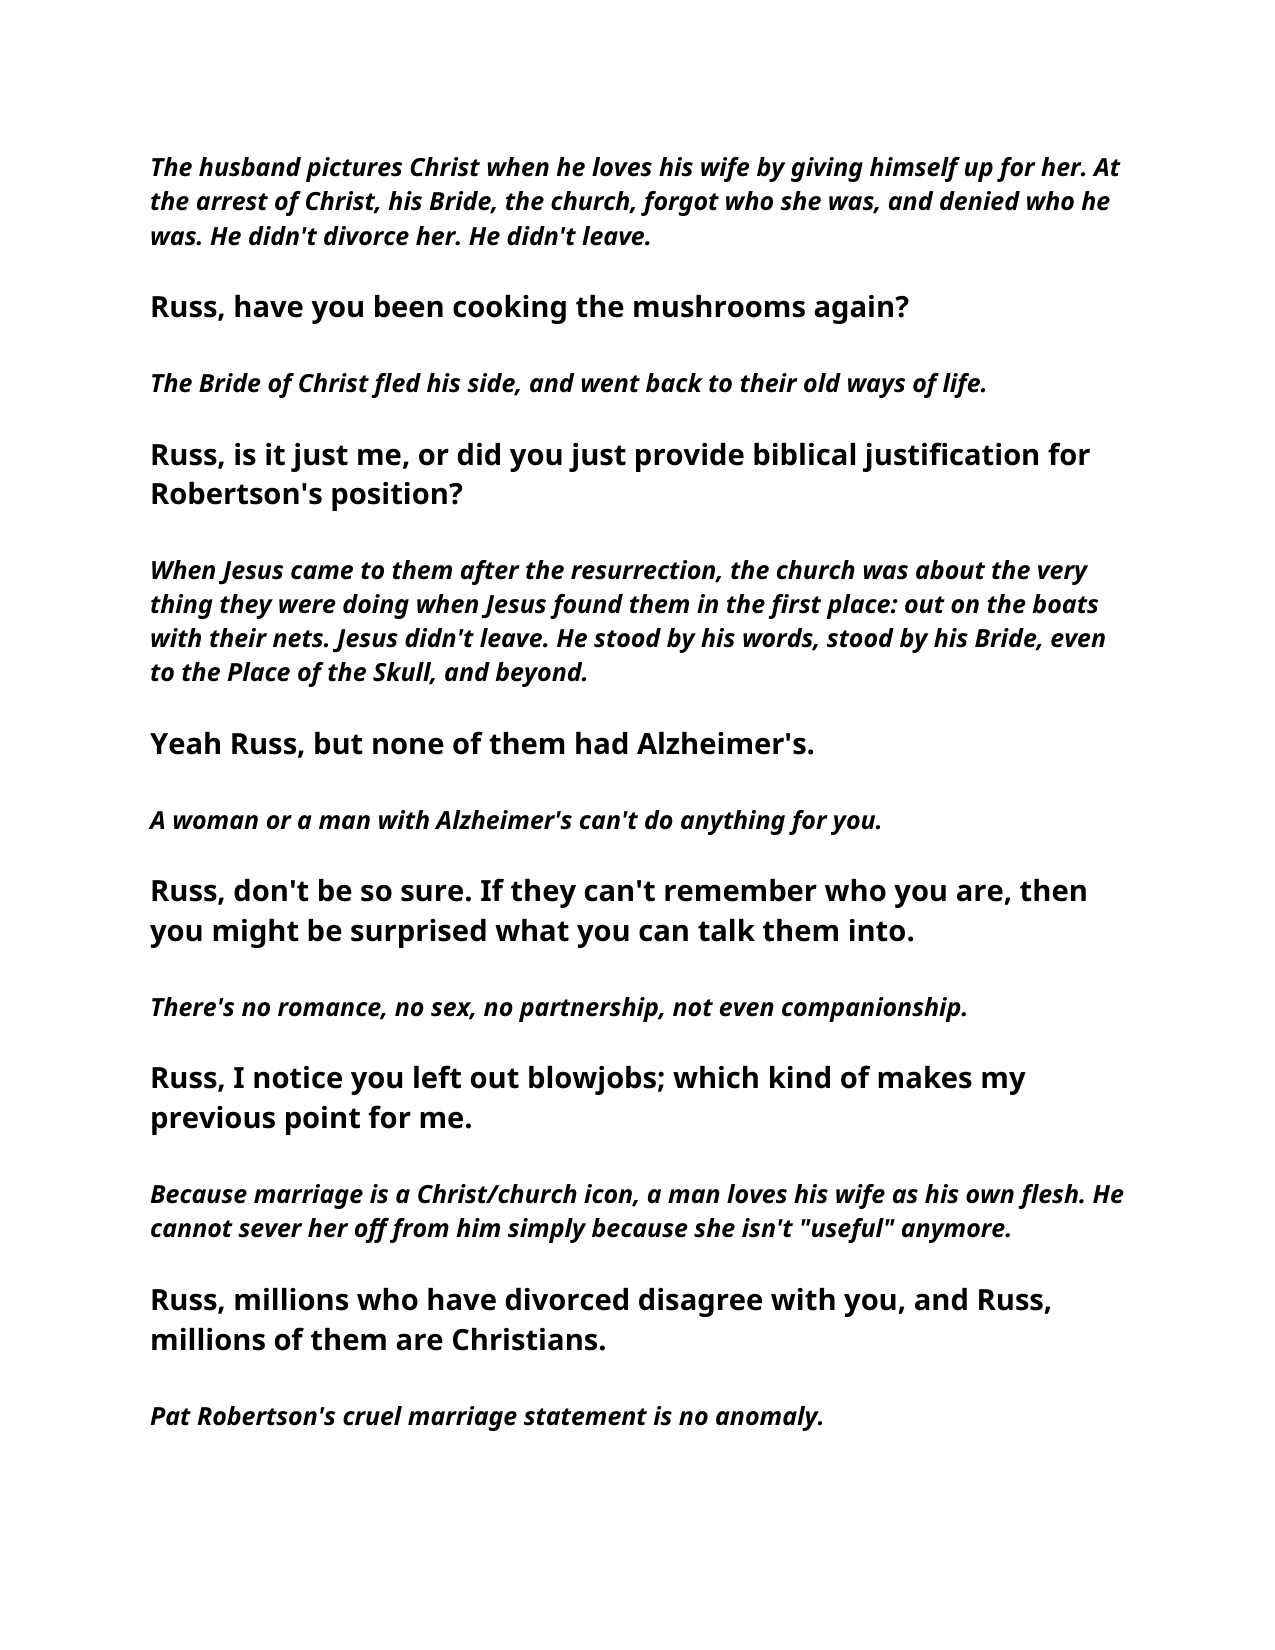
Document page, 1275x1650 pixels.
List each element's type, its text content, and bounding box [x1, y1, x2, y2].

text The Bride of Christ fled his side, and went back to their old ways of life. [150, 366, 1125, 400]
text Because marriage is a Christ/church icon, a man loves his wife as his own flesh. He cannot sever her off from him simply because she isn't "useful" anymore. [150, 1177, 1125, 1245]
text A woman or a man with Alzheimer's can't do anything for you. [150, 802, 1125, 837]
text Pat Robertson's cruel marriage statement is no anomaly. [150, 1398, 1125, 1432]
text Russ, millions who have divorced disagree with you, and Russ, millions of them are Christians. [150, 1279, 1125, 1358]
text The husband pictures Christ when he loves his wife by giving himself up for her. At the arrest of Christ, his Bride, the church, forgot who she was, and denied who he was. He didn't divorce her. He didn't leave. [150, 150, 1125, 252]
text Yeah Russ, but none of them had Alzheimer's. [150, 723, 1125, 763]
text Russ, is it just me, or did you just provide biblical justification for Robertson's position? [150, 434, 1125, 513]
text Russ, don't be so sure. If they can't remember who you are, then you might be surprised what you can talk them into. [150, 871, 1125, 950]
text Russ, I notice you left out blowjobs; which kind of makes my previous point for me. [150, 1058, 1125, 1137]
text There's no romance, no sex, no partnership, not even companionship. [150, 990, 1125, 1024]
text When Jesus came to them after the resurrection, the church was about the very thing they were doing when Jesus found them in the first place: out on the boats with their nets. Jesus didn't leave. He stood by his words, stood by his Bride, even to the Place of the Skull, and beyond. [150, 553, 1125, 689]
text Russ, have you been cooking the mushrooms again? [150, 286, 1125, 326]
